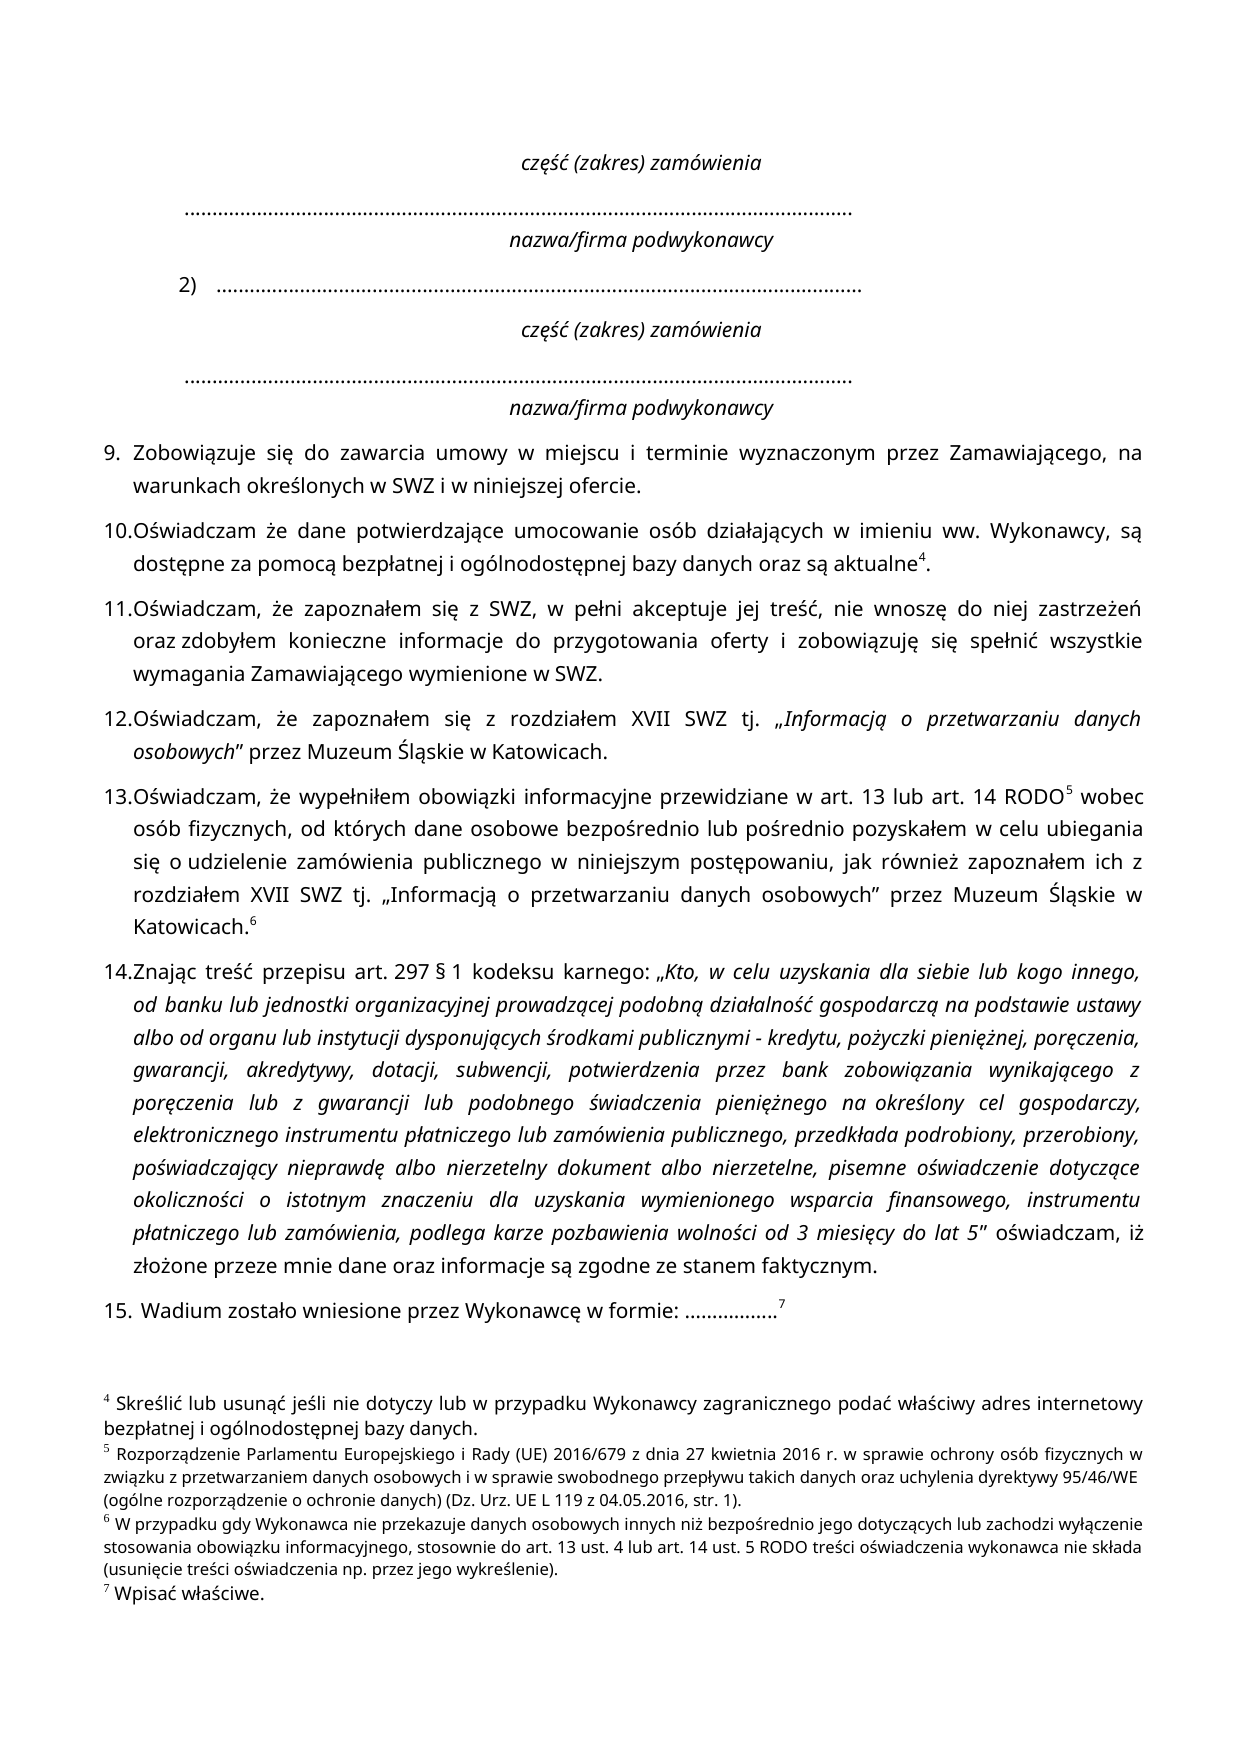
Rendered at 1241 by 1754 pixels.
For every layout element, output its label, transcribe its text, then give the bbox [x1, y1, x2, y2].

text nazwa/firma podwykonawcy [141, 393, 1144, 422]
list Wadium zostało wniesione przez Wykonawcę w formie: …………….. [103, 1296, 1144, 1324]
list Oświadczam, że wypełniłem obowiązki informacyjne przewidziane w art. 13 lub art. 14 RODO wobec osób fizycznych, od których dane osobowe bezpośrednio lub pośrednio pozyskałem w celu ubiegania się o udzielenie zamówienia publicznego w niniejszym postępowaniu, jak również zapoznałem ich z rozdziałem XVII SWZ tj. „Informacją o przetwarzaniu danych osobowych” przez Muzeum Śląskie w Katowicach. [103, 782, 1144, 941]
list .................................................................................................................... [178, 271, 1144, 299]
list Oświadczam, że zapoznałem się z SWZ, w pełni akceptuje jej treść, nie wnoszę do niej zastrzeżeń oraz zdobyłem konieczne informacje do przygotowania oferty i zobowiązuję się spełnić wszystkie wymagania Zamawiającego wymienione w SWZ. [103, 594, 1144, 687]
list Znając treść przepisu art. 297 § 1 kodeksu karnego: „Kto, w celu uzyskania dla siebie lub kogo innego, od banku lub jednostki organizacyjnej prowadzącej podobną działalność gospodarczą na podstawie ustawy albo od organu lub instytucji dysponujących środkami publicznymi - kredytu, pożyczki pieniężnej, poręczenia, gwarancji, akredytywy, dotacji, subwencji, potwierdzenia przez bank zobowiązania wynikającego z poręczenia lub z gwarancji lub podobnego świadczenia pieniężnego na określony cel gospodarczy, elektronicznego instrumentu płatniczego lub zamówienia publicznego, przedkłada podrobiony, przerobiony, poświadczający nieprawdę albo nierzetelny dokument albo nierzetelne, pisemne oświadczenie dotyczące okoliczności o istotnym znaczeniu dla uzyskania wymienionego wsparcia finansowego, instrumentu płatniczego lub zamówienia, podlega karze pozbawienia wolności od 3 miesięcy do lat 5” oświadczam, iż złożone przeze mnie dane oraz informacje są zgodne ze stanem faktycznym. [103, 957, 1144, 1279]
list Oświadczam, że zapoznałem się z rozdziałem XVII SWZ tj. „Informacją o przetwarzaniu danych osobowych” przez Muzeum Śląskie w Katowicach. [103, 704, 1144, 765]
text nazwa/firma podwykonawcy [141, 225, 1144, 254]
list Zobowiązuje się do zawarcia umowy w miejscu i terminie wyznaczonym przez Zamawiającego, na warunkach określonych w SWZ i w niniejszej ofercie. [103, 438, 1144, 499]
text ........................................................................................................................ [184, 361, 1144, 389]
text część (zakres) zamówienia [141, 316, 1144, 344]
text ........................................................................................................................ [184, 193, 1144, 221]
list Oświadczam że dane potwierdzające umocowanie osób działających w imieniu ww. Wykonawcy, są dostępne za pomocą bezpłatnej i ogólnodostępnej bazy danych oraz są aktualne. [103, 516, 1144, 577]
text część (zakres) zamówienia [141, 148, 1144, 176]
